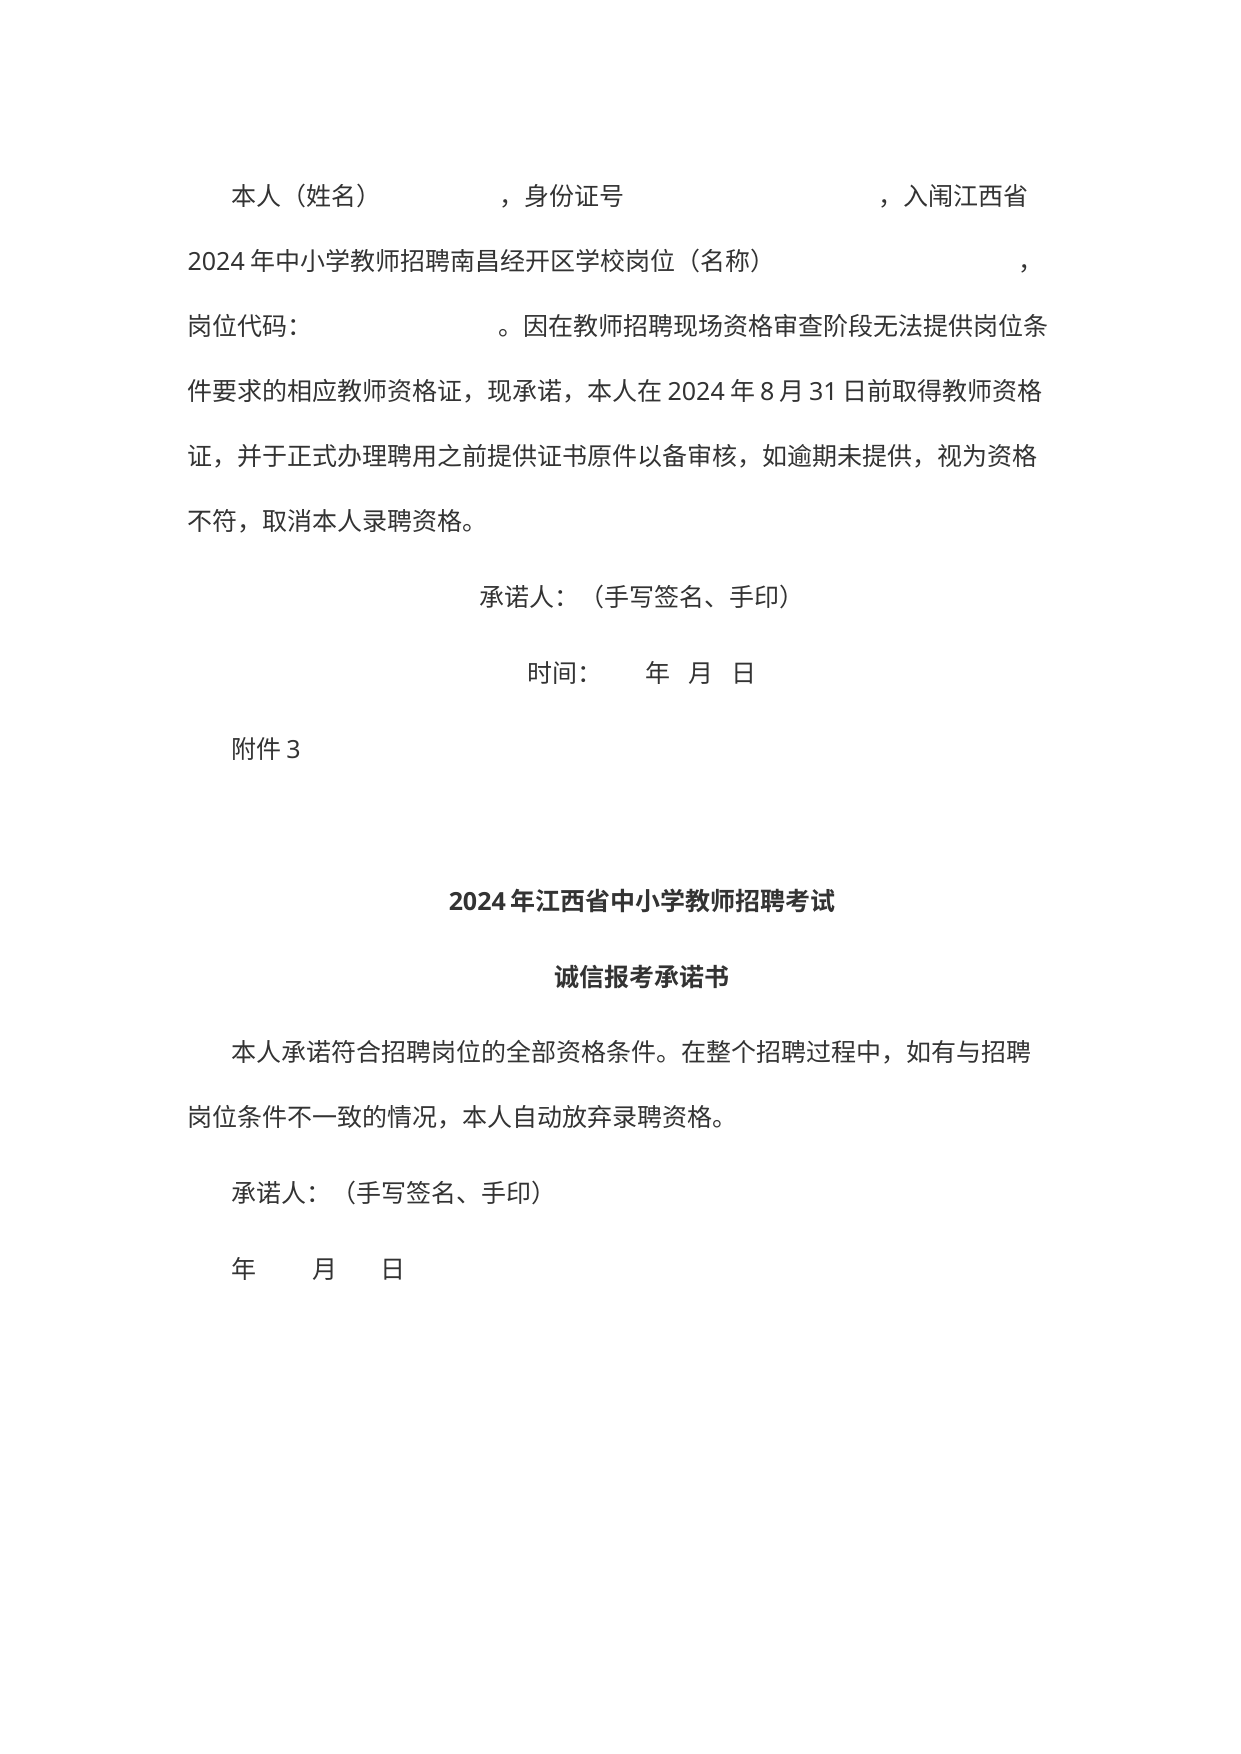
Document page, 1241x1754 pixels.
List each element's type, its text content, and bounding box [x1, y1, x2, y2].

text 2024年江西省中小学教师招聘考试 [187, 867, 1053, 932]
text 附件3 [187, 715, 1053, 780]
text 时间： 年 月 日 [187, 639, 1053, 704]
text 诚信报考承诺书 [187, 943, 1053, 1008]
text 承诺人：（手写签名、手印） [187, 1159, 1053, 1224]
text 本人承诺符合招聘岗位的全部资格条件。在整个招聘过程中，如有与招聘岗位条件不一致的情况，本人自动放弃录聘资格。 [187, 1018, 1053, 1148]
text 本人（姓名） ，身份证号 ，入闱江西省2024年中小学教师招聘南昌经开区学校岗位（名称） ，岗位代码： 。因在教师招聘现场资格审查阶段无法提供岗位条件要求的相应教师资格证，现承诺，本人在2024年8月31日前取得教师资格证，并于正式办理聘用之前提供证书原件以备审核，如逾期未提供，视为资格不符，取消本人录聘资格。 [187, 162, 1053, 552]
text 承诺人：（手写签名、手印） [187, 563, 1053, 628]
text 年 月 日 [187, 1235, 1053, 1300]
